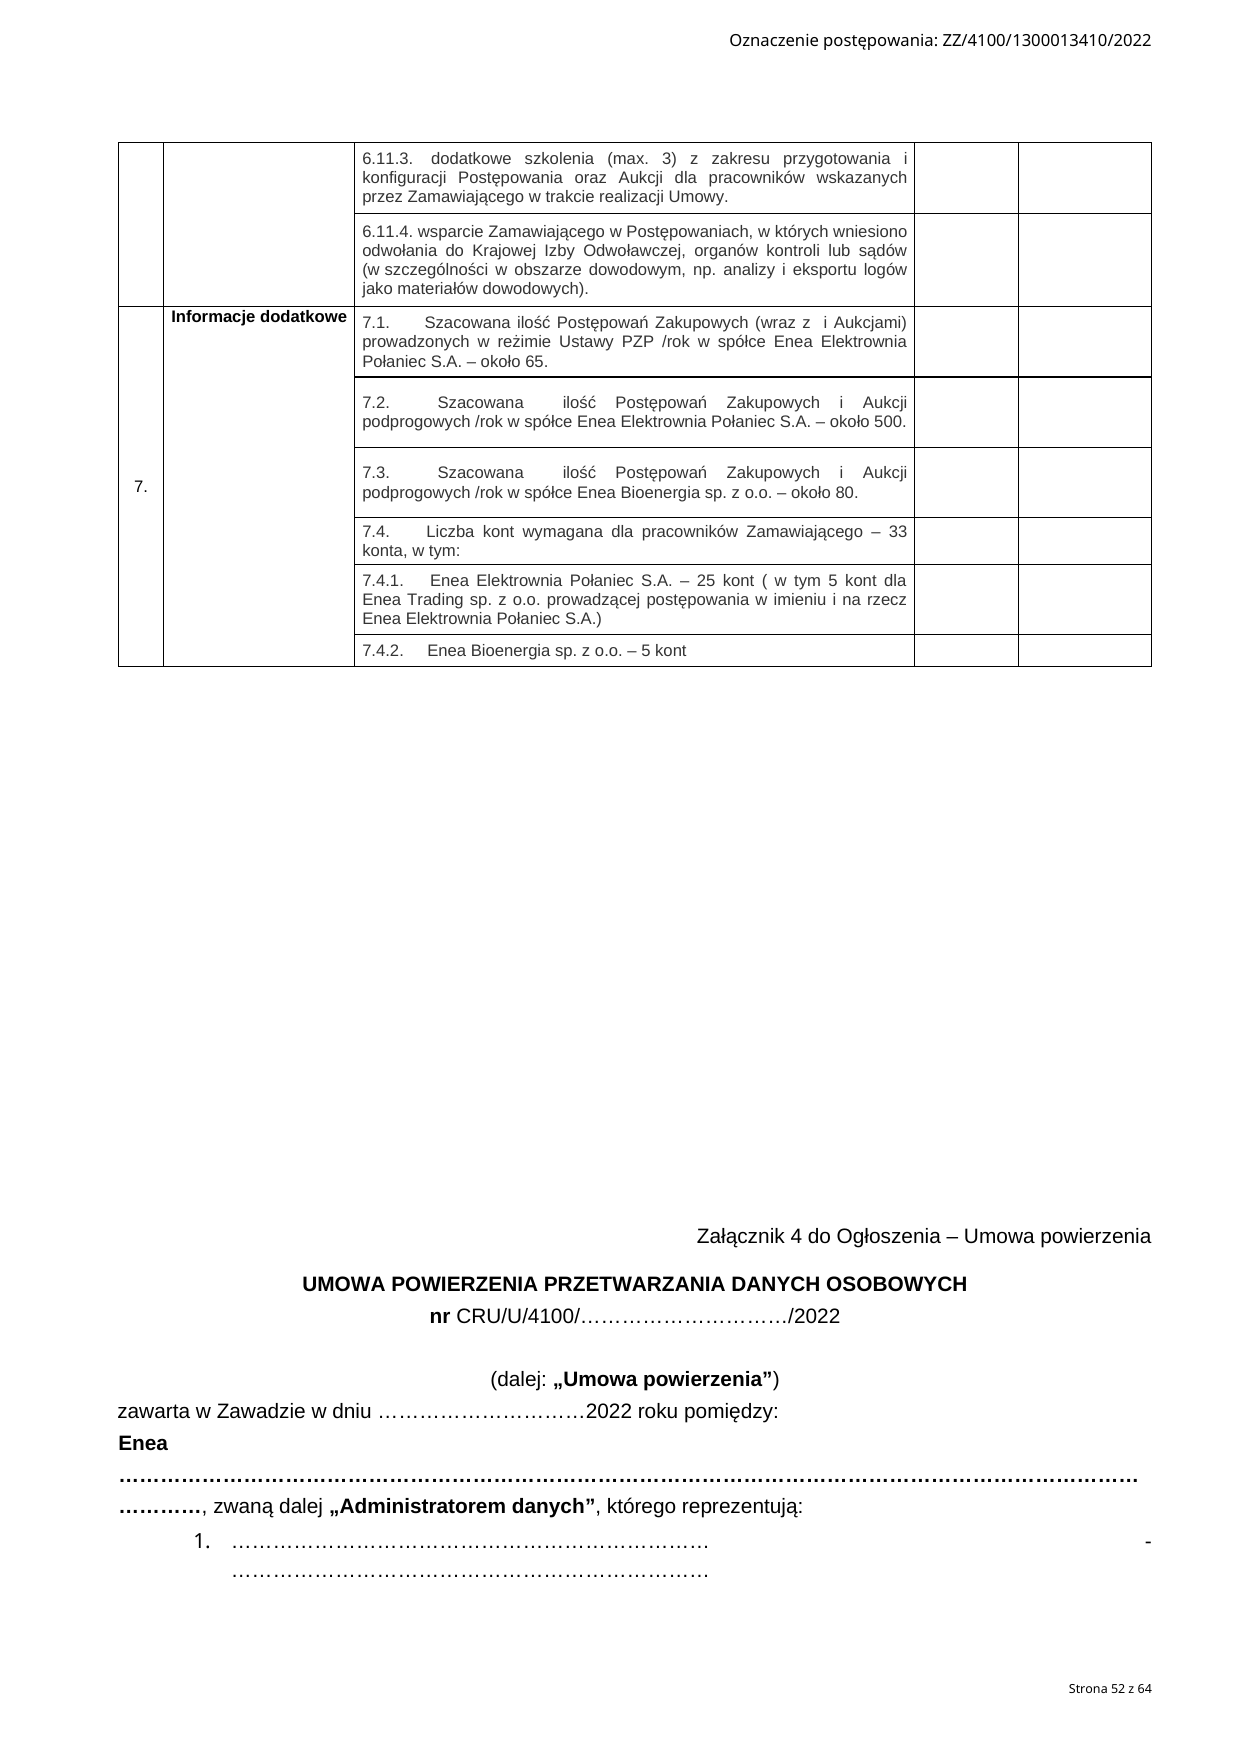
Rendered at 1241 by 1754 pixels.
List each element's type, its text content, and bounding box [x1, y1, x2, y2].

table_cell 7.4.1. Enea Elektrownia Połaniec S.A. – 25 kont ( w tym 5 kont dla Enea Trading sp. z o.o. prowadzącej postępowania w imieniu i na rzecz Enea Elektrownia Połaniec S.A.) [355, 565, 914, 634]
table_cell [915, 214, 1018, 306]
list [193, 1526, 1152, 1582]
table_cell 7.2. Szacowana ilość Postępowań Zakupowych i Aukcji podprogowych /rok w spółce Enea Elektrownia Połaniec S.A. – około 500. [355, 378, 914, 447]
table_cell [915, 143, 1018, 212]
table_cell [1019, 448, 1151, 517]
table_cell 7. [119, 307, 163, 666]
table_cell 6.11.4. wsparcie Zamawiającego w Postępowaniach, w których wniesiono odwołania do Krajowej Izby Odwoławczej, organów kontroli lub sądów (w szczególności w obszarze dowodowym, np. analizy i eksportu logów jako materiałów dowodowych). [355, 214, 914, 306]
table_cell Informacje dodatkowe [164, 307, 354, 666]
text Załącznik 4 do Ogłoszenia – Umowa powierzenia [118, 1224, 1152, 1248]
table_cell [1019, 214, 1151, 306]
table_cell 7.1. Szacowana ilość Postępowań Zakupowych (wraz z i Aukcjami) prowadzonych w reżimie Ustawy PZP /rok w spółce Enea Elektrownia Połaniec S.A. – około 65. [355, 307, 914, 376]
table_cell [1019, 565, 1151, 634]
table_cell [1019, 635, 1151, 666]
table_cell [1019, 143, 1151, 212]
table_cell 7.4.2. Enea Bioenergia sp. z o.o. – 5 kont [355, 635, 914, 666]
text nr CRU/U/4100/…………………………/2022 [118, 1303, 1152, 1327]
table_cell [915, 565, 1018, 634]
table_cell [915, 635, 1018, 666]
table_cell [915, 448, 1018, 517]
table_cell [1019, 378, 1151, 447]
text (dalej: „Umowa powierzenia”) [118, 1367, 1152, 1391]
table_cell [1019, 518, 1151, 564]
table_cell [915, 378, 1018, 447]
table_cell 7.4. Liczba kont wymagana dla pracowników Zamawiającego – 33 konta, w tym: [355, 518, 914, 564]
table_cell [1019, 307, 1151, 376]
table_cell 7.3. Szacowana ilość Postępowań Zakupowych i Aukcji podprogowych /rok w spółce Enea Bioenergia sp. z o.o. – około 80. [355, 448, 914, 517]
text zawarta w Zawadzie w dniu …………………………2022 roku pomiędzy: [117, 1399, 1152, 1423]
text UMOWA POWIERZENIA PRZETWARZANIA DANYCH OSOBOWYCH [118, 1272, 1152, 1296]
table_cell [915, 307, 1018, 376]
table_cell 6.11.3. dodatkowe szkolenia (max. 3) z zakresu przygotowania i konfiguracji Postępowania oraz Aukcji dla pracowników wskazanych przez Zamawiającego w trakcie realizacji Umowy. [355, 143, 914, 212]
text Enea ……………………………………………………………………………………………………………………………………………, zwaną dalej „Administratorem danych”, którego reprezentują: [118, 1431, 1152, 1518]
table_cell [915, 518, 1018, 564]
